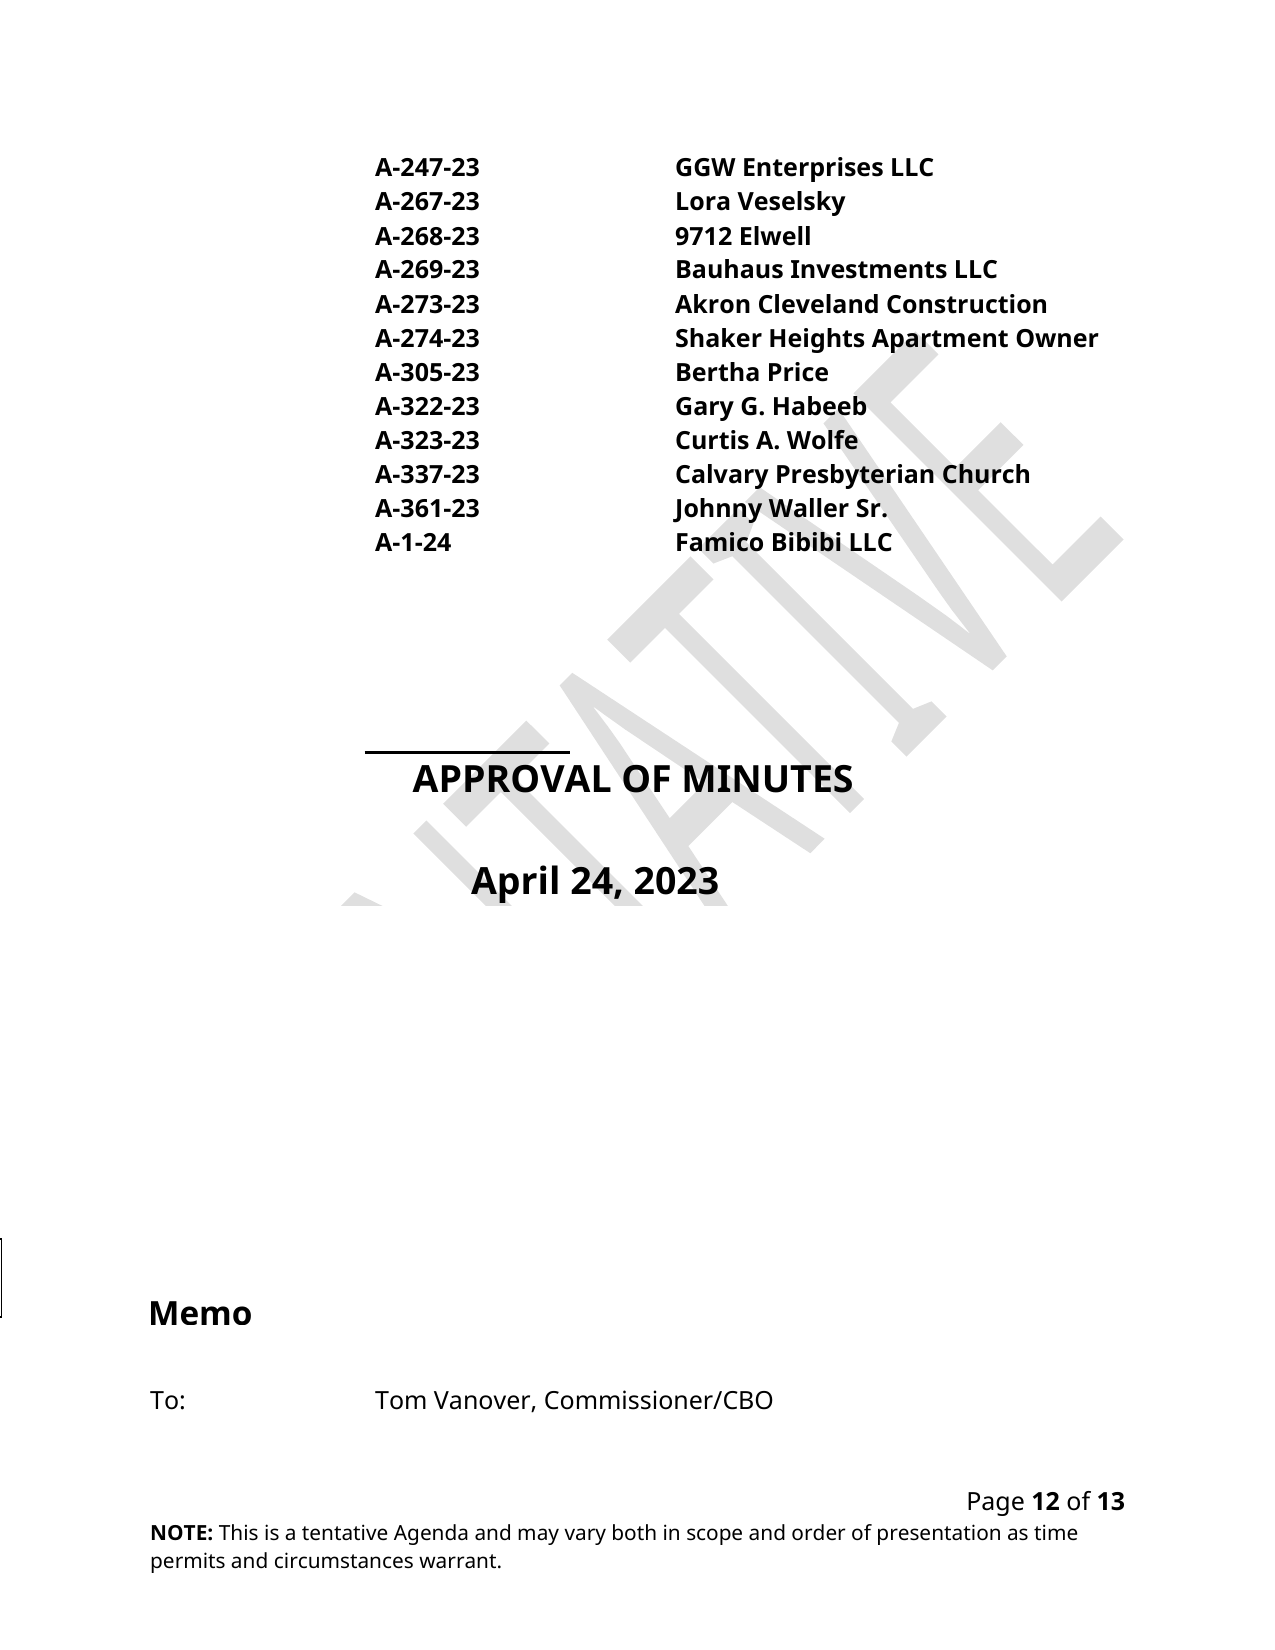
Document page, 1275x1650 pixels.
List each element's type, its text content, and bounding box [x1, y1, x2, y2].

text A-269-23 Bauhaus Investments LLC [375, 252, 1125, 286]
text A-268-23 9712 Elwell [375, 218, 1125, 252]
text A-247-23 GGW Enterprises LLC [375, 150, 1125, 184]
text A-323-23 Curtis A. Wolfe [375, 422, 1125, 457]
text A-337-23 Calvary Presbyterian Church [375, 457, 1125, 491]
text A-274-23 Shaker Heights Apartment Owner [375, 320, 1125, 354]
text A-361-23 Johnny Waller Sr. [300, 491, 1125, 525]
text To: Tom Vanover, Commissioner/CBO [150, 1382, 1125, 1417]
text A-322-23 Gary G. Habeeb [375, 388, 1125, 422]
text APPROVAL OF MINUTES [150, 752, 1125, 803]
text A-1-24 Famico Bibibi LLC [300, 525, 1125, 559]
text A-267-23 Lora Veselsky [375, 184, 1125, 218]
text A-305-23 Bertha Price [375, 354, 1125, 388]
text A-273-23 Akron Cleveland Construction [375, 286, 1125, 320]
text April 24, 2023 [150, 854, 1125, 906]
